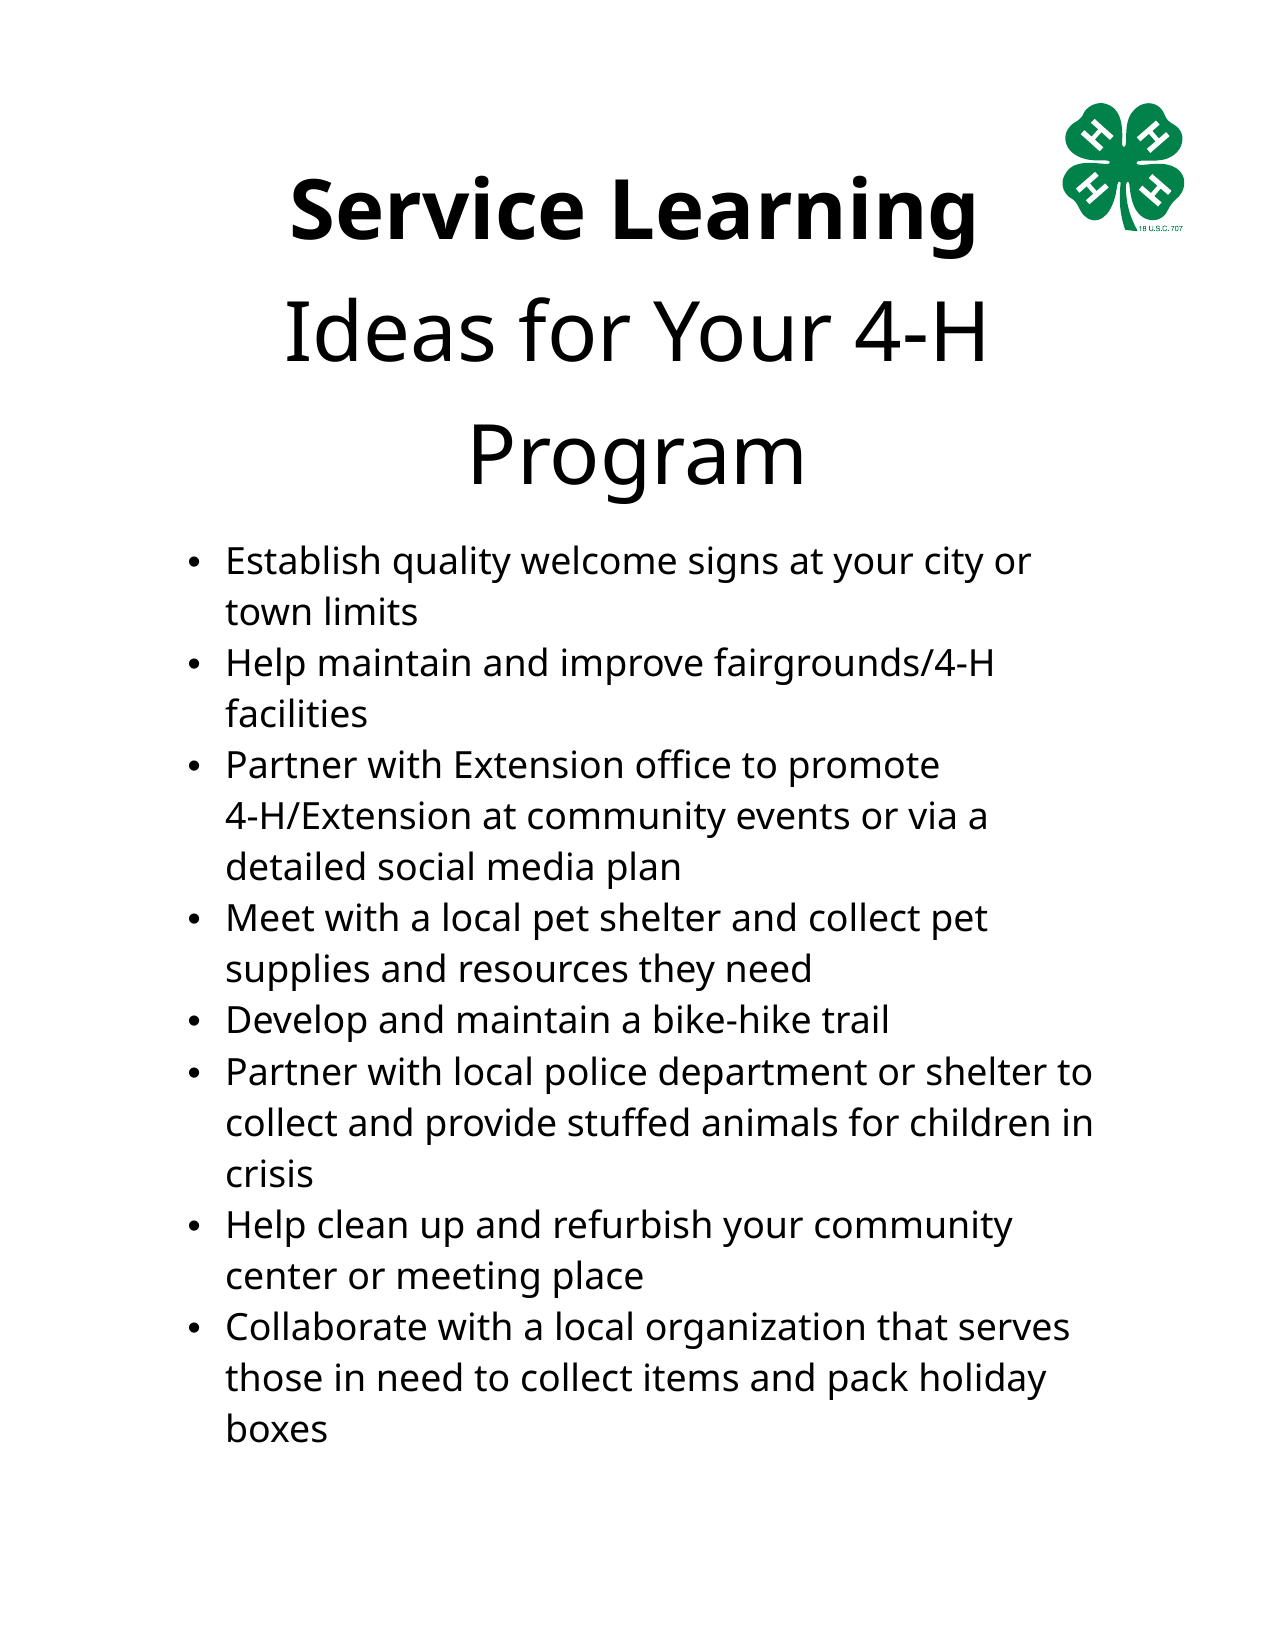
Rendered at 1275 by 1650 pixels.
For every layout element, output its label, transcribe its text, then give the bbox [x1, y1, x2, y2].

list Establish quality welcome signs at your city or town limits [187, 534, 1125, 637]
list Develop and maintain a bike-hike trail [187, 994, 1125, 1045]
list Collaborate with a local organization that serves those in need to collect items and pack holiday boxes [187, 1300, 1125, 1453]
list Meet with a local pet shelter and collect pet supplies and resources they need [187, 892, 1125, 994]
text Service Learning Ideas for Your 4-H Program [150, 150, 1125, 509]
list Partner with Extension office to promote 4-H/Extension at community events or via a detailed social media plan [187, 739, 1125, 892]
list Partner with local police department or shelter to collect and provide stuffed animals for children in crisis [187, 1045, 1125, 1198]
list Help clean up and refurbish your community center or meeting place [187, 1198, 1125, 1300]
list Help maintain and improve fairgrounds/4-H facilities [187, 637, 1125, 739]
